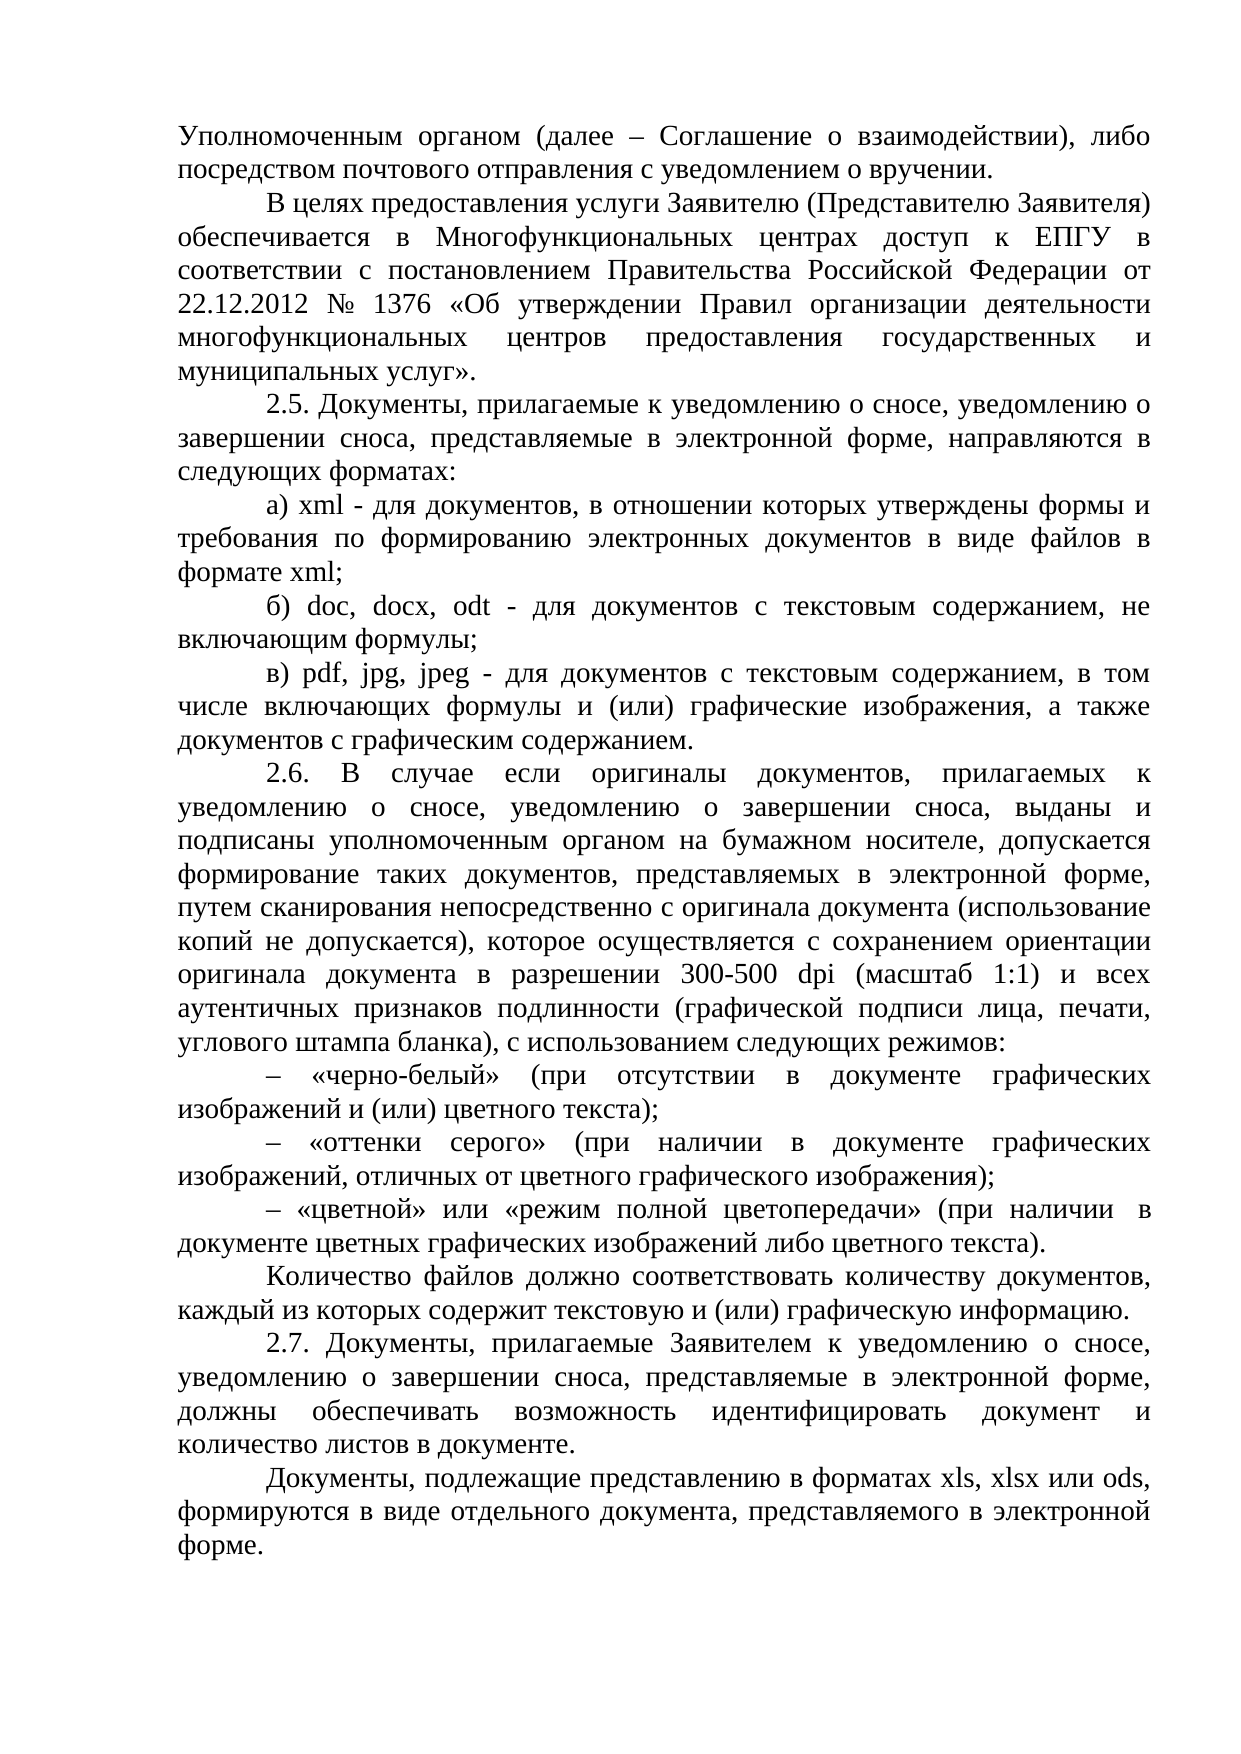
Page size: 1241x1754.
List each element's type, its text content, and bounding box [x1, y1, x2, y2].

text а) xml - для документов, в отношении которых утверждены формы и требования по формированию электронных документов в виде файлов в формате xml; [177, 487, 1152, 588]
text Количество файлов должно соответствовать количеству документов, каждый из которых содержит текстовую и (или) графическую информацию. [177, 1258, 1152, 1326]
text – «оттенки серого» (при наличии в документе графических изображений, отличных от цветного графического изображения); [177, 1124, 1152, 1191]
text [177, 118, 1152, 185]
text Документы, подлежащие представлению в форматах xls, xlsx или ods, формируются в виде отдельного документа, представляемого в электронной форме. [177, 1460, 1152, 1560]
text В целях предоставления услуги Заявителю (Представителю Заявителя) обеспечивается в Многофункциональных центрах доступ к ЕПГУ в соответствии с постановлением Правительства Российской Федерации от 22.12.2012 № 1376 «Об утверждении Правил организации деятельности многофункциональных центров предоставления государственных и муниципальных услуг». [177, 185, 1152, 386]
text в) pdf, jpg, jpeg - для документов с текстовым содержанием, в том числе включающих формулы и (или) графические изображения, а также документов с графическим содержанием. [177, 655, 1152, 755]
text б) doc, docx, odt - для документов с текстовым содержанием, не включающим формулы; [177, 588, 1152, 655]
text 2.7. Документы, прилагаемые Заявителем к уведомлению о сносе, уведомлению о завершении сноса, представляемые в электронной форме, должны обеспечивать возможность идентифицировать документ и количество листов в документе. [177, 1326, 1152, 1460]
text – «черно-белый» (при отсутствии в документе графических изображений и (или) цветного текста); [177, 1057, 1152, 1124]
text – «цветной» или «режим полной цветопередачи» (при наличии в документе цветных графических изображений либо цветного текста). [177, 1191, 1152, 1258]
text 2.6. В случае если оригиналы документов, прилагаемых к уведомлению о сносе, уведомлению о завершении сноса, выданы и подписаны уполномоченным органом на бумажном носителе, допускается формирование таких документов, представляемых в электронной форме, путем сканирования непосредственно с оригинала документа (использование копий не допускается), которое осуществляется с сохранением ориентации оригинала документа в разрешении 300-500 dpi (масштаб 1:1) и всех аутентичных признаков подлинности (графической подписи лица, печати, углового штампа бланка), с использованием следующих режимов: [177, 755, 1152, 1057]
text 2.5. Документы, прилагаемые к уведомлению о сносе, уведомлению о завершении сноса, представляемые в электронной форме, направляются в следующих форматах: [177, 386, 1152, 487]
